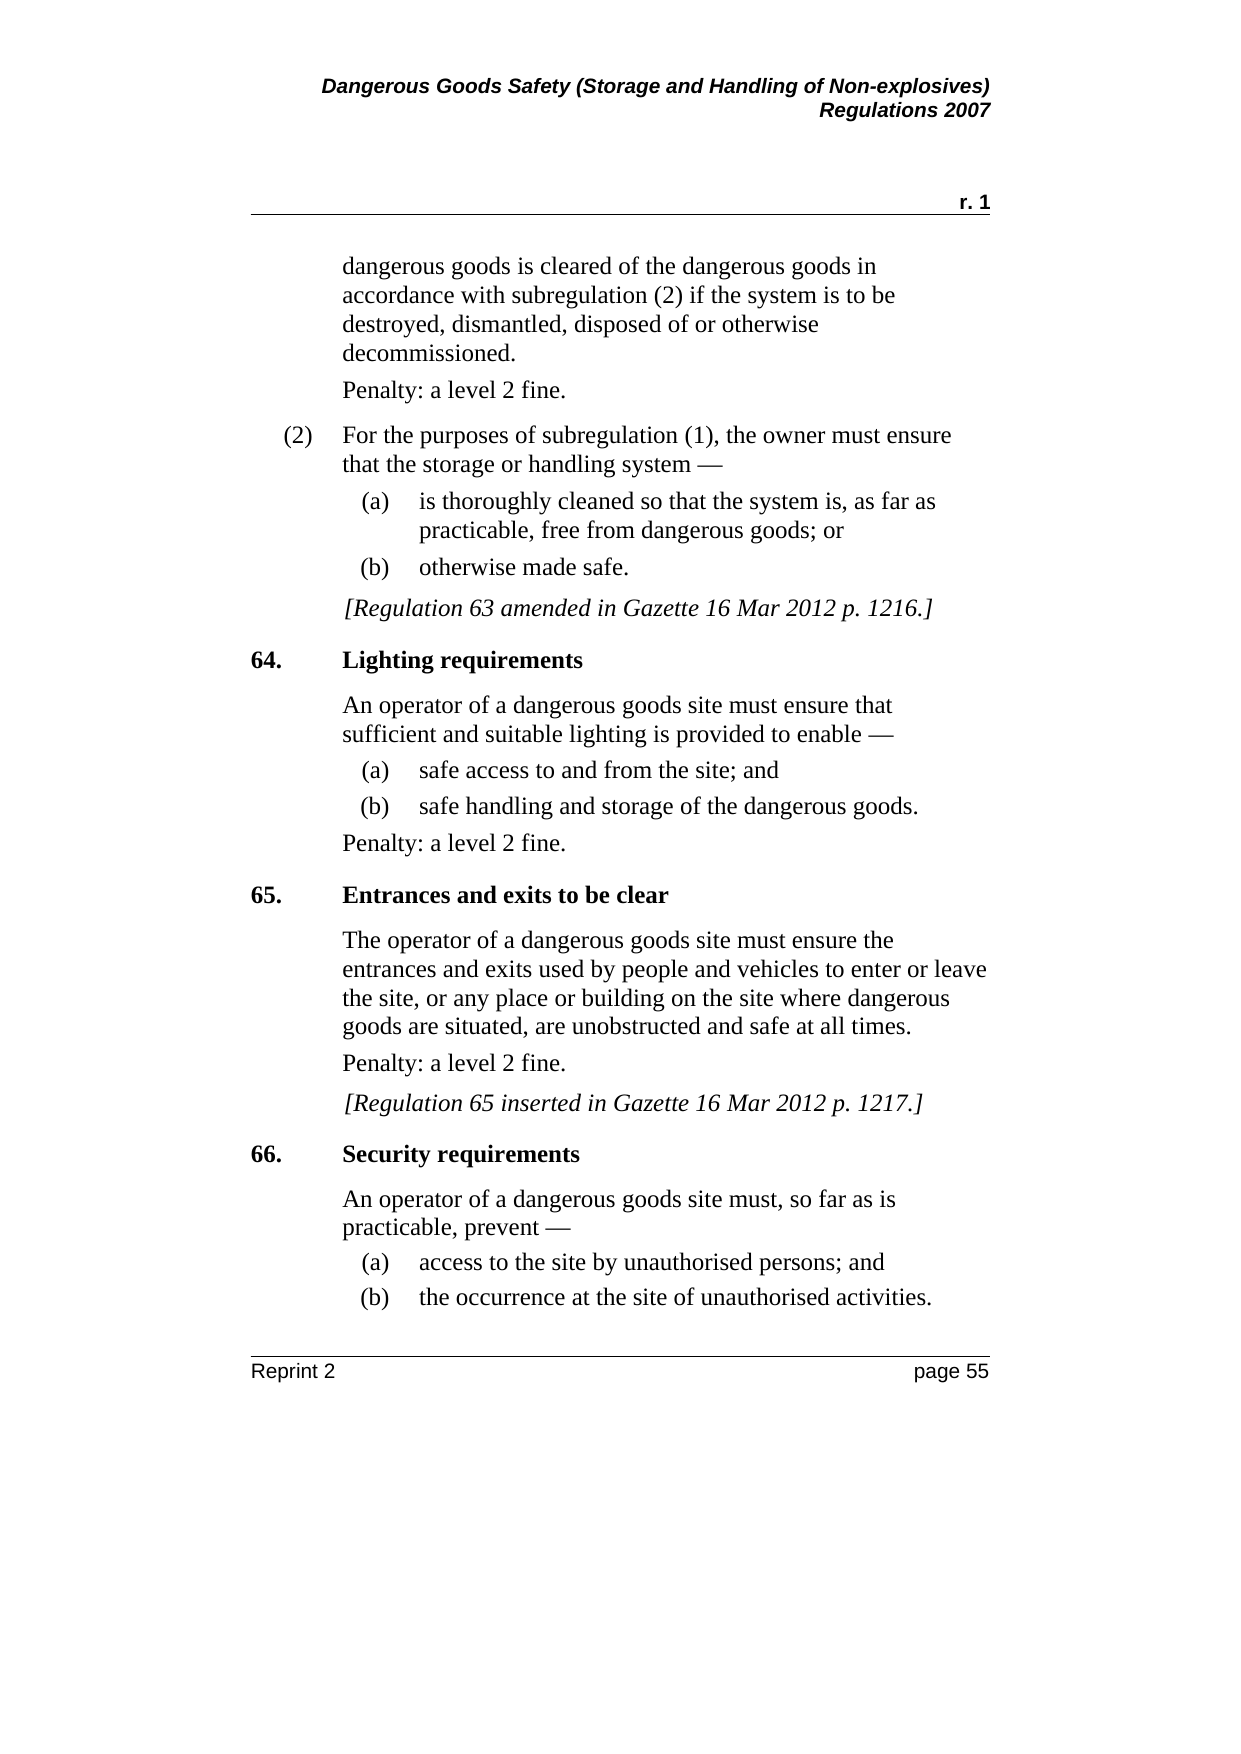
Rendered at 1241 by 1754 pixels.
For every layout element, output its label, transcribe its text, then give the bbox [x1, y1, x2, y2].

text (b) otherwise made safe. [251, 552, 990, 581]
subtitle 65. Entrances and exits to be clear [251, 880, 990, 908]
text (b) the occurrence at the site of unauthorised activities. [251, 1282, 990, 1311]
text (a) is thoroughly cleaned so that the system is, as far as practicable, free from dangerous goods; or [251, 486, 990, 543]
text Penalty: a level 2 fine. [251, 828, 990, 857]
text Penalty: a level 2 fine. [251, 375, 990, 403]
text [251, 251, 990, 366]
text [Regulation 63 amended in Gazette 16 Mar 2012 p. 1216.] [251, 593, 990, 622]
text (2) For the purposes of subregulation (1), the owner must ensure that the storage or handling system — [251, 420, 990, 478]
subtitle 64. Lighting requirements [251, 645, 990, 673]
text Penalty: a level 2 fine. [251, 1048, 990, 1077]
text An operator of a dangerous goods site must ensure that sufficient and suitable lighting is provided to enable — [251, 690, 990, 748]
subtitle 66. Security requirements [251, 1139, 990, 1168]
text An operator of a dangerous goods site must, so far as is practicable, prevent — [251, 1184, 990, 1241]
text [Regulation 65 inserted in Gazette 16 Mar 2012 p. 1217.] [251, 1088, 990, 1116]
text (b) safe handling and storage of the dangerous goods. [251, 791, 990, 820]
text (a) access to the site by unauthorised persons; and [251, 1247, 990, 1276]
text (a) safe access to and from the site; and [251, 755, 990, 784]
text The operator of a dangerous goods site must ensure the entrances and exits used by people and vehicles to enter or leave the site, or any place or building on the site where dangerous goods are situated, are unobstructed and safe at all times. [251, 925, 990, 1040]
